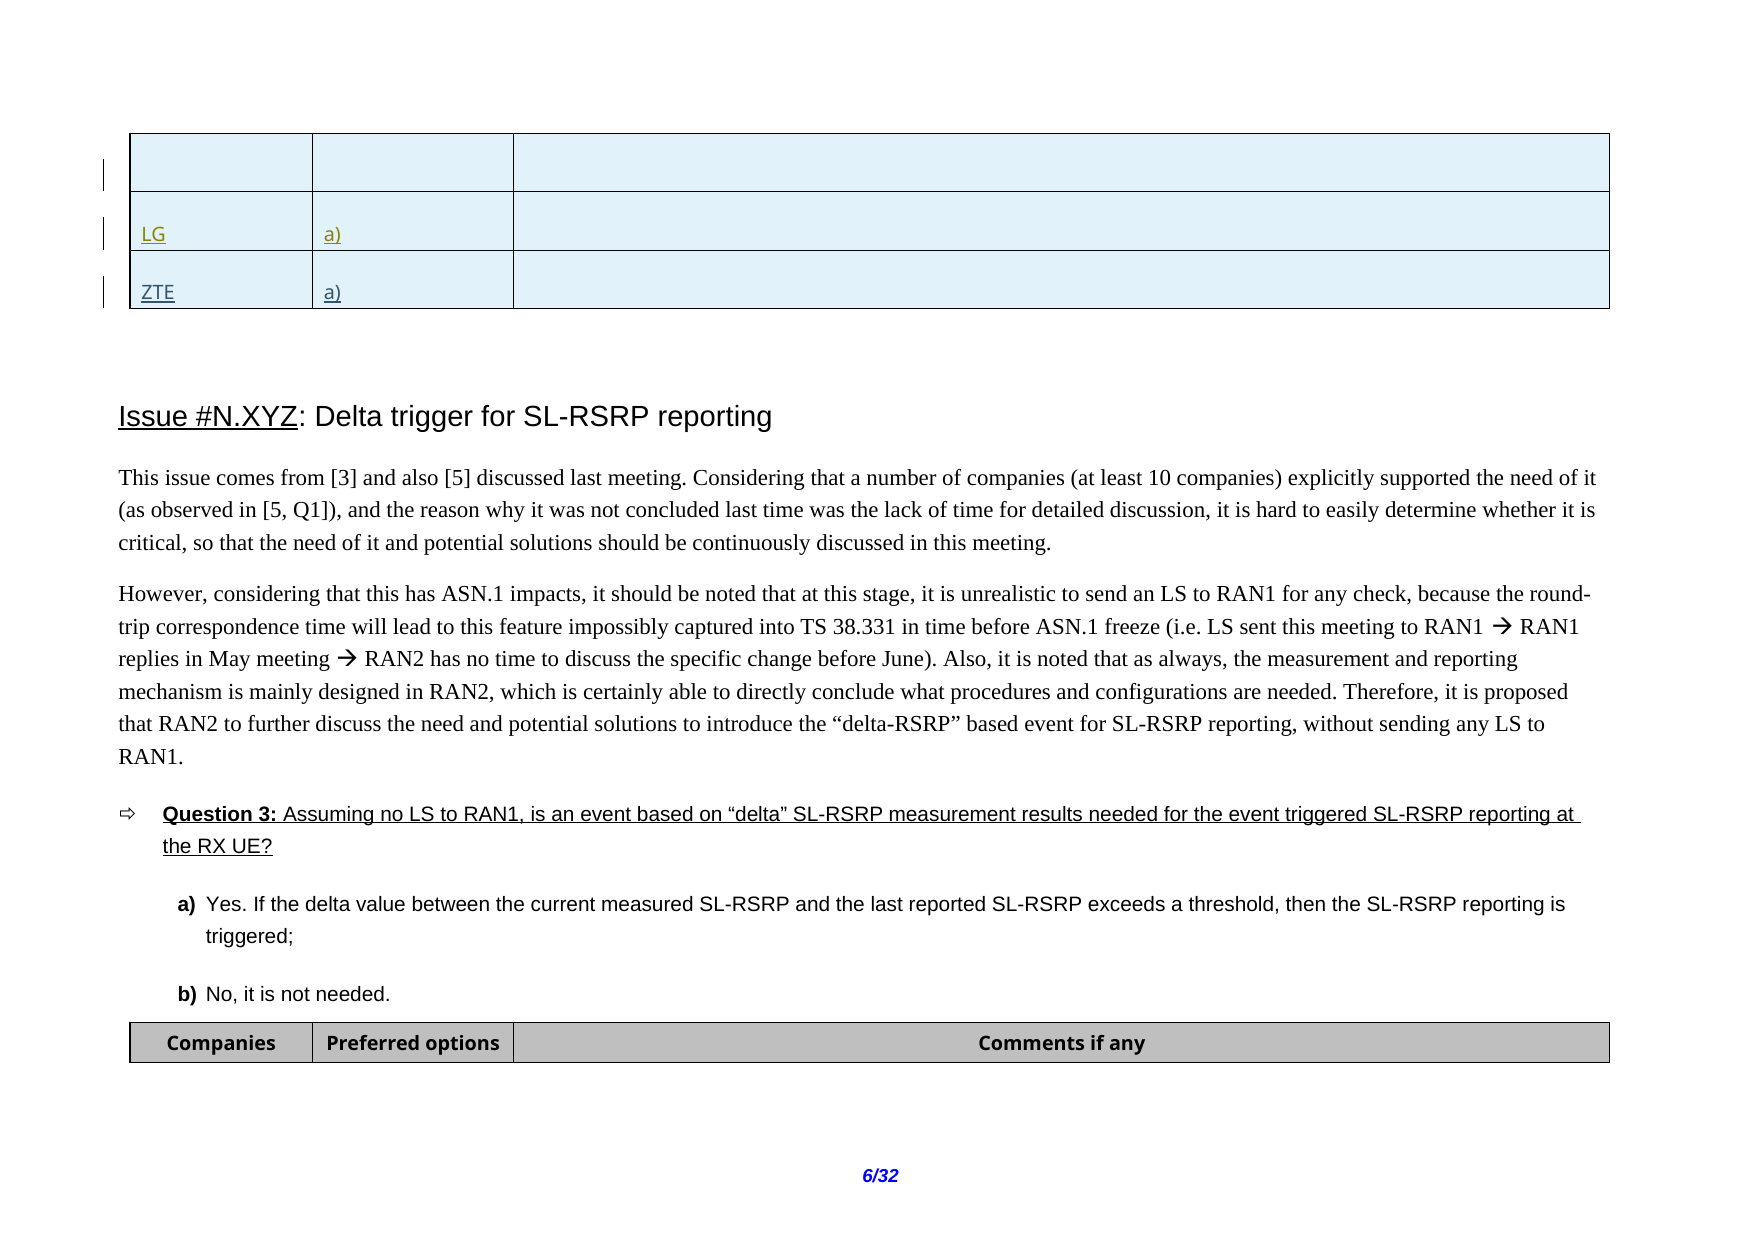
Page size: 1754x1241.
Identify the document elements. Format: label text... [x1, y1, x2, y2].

subtitle Issue #N.XYZ: Delta trigger for SL-RSRP reporting [118, 383, 1609, 448]
table_header Comments if any [514, 1023, 1609, 1062]
table_header Preferred options [313, 1023, 513, 1062]
table_header Companies [131, 1023, 312, 1062]
list Question 3: Assuming no LS to RAN1, is an event based on “delta” SL-RSRP measurement results needed for the event triggered SL-RSRP reporting at the RX UE? [118, 797, 1609, 862]
list Yes. If the delta value between the current measured SL-RSRP and the last reported SL-RSRP exceeds a threshold, then the SL-RSRP reporting is triggered; [177, 887, 1609, 952]
text However, considering that this has ASN.1 impacts, it should be noted that at this stage, it is unrealistic to send an LS to RAN1 for any check, because the round-trip correspondence time will lead to this feature impossibly captured into TS 38.331 in time before ASN.1 freeze (i.e. LS sent this meeting to RAN1 RAN1 replies in May meeting RAN2 has no time to discuss the specific change before June). Also, it is noted that as always, the measurement and reporting mechanism is mainly designed in RAN2, which is certainly able to directly conclude what procedures and configurations are needed. Therefore, it is proposed that RAN2 to further discuss the need and potential solutions to introduce the “delta-RSRP” based event for SL-RSRP reporting, without sending any LS to RAN1. [118, 577, 1609, 772]
text This issue comes from [3] and also [5] discussed last meeting. Considering that a number of companies (at least 10 companies) explicitly supported the need of it (as observed in [5, Q1]), and the reason why it was not concluded last time was the lack of time for detailed discussion, it is hard to easily determine whether it is critical, so that the need of it and potential solutions should be continuously discussed in this meeting. [118, 461, 1609, 558]
list No, it is not needed. [177, 977, 1609, 1010]
